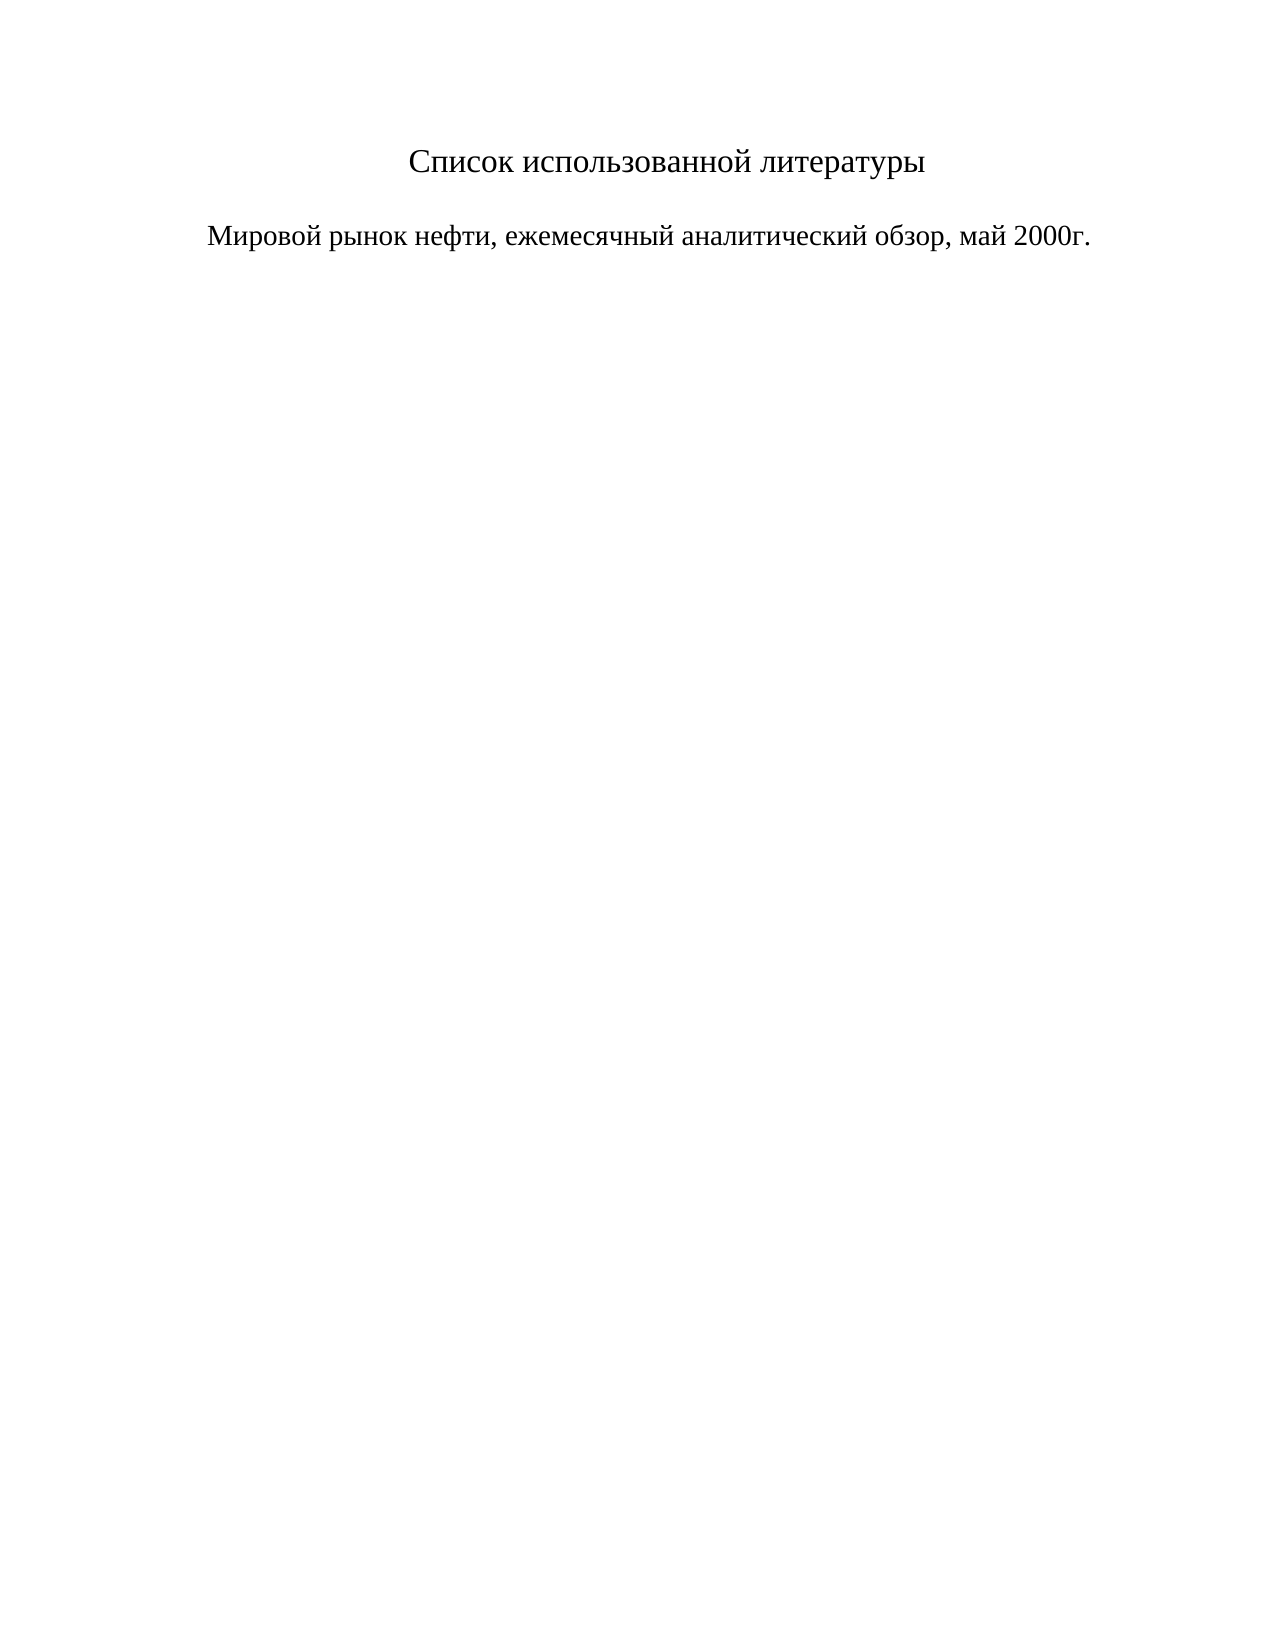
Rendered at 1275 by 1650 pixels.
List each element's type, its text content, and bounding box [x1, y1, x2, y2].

text Мировой рынок нефти, ежемесячный аналитический обзор, май 2000г. [207, 218, 1127, 252]
subtitle Список использованной литературы [207, 142, 1127, 180]
